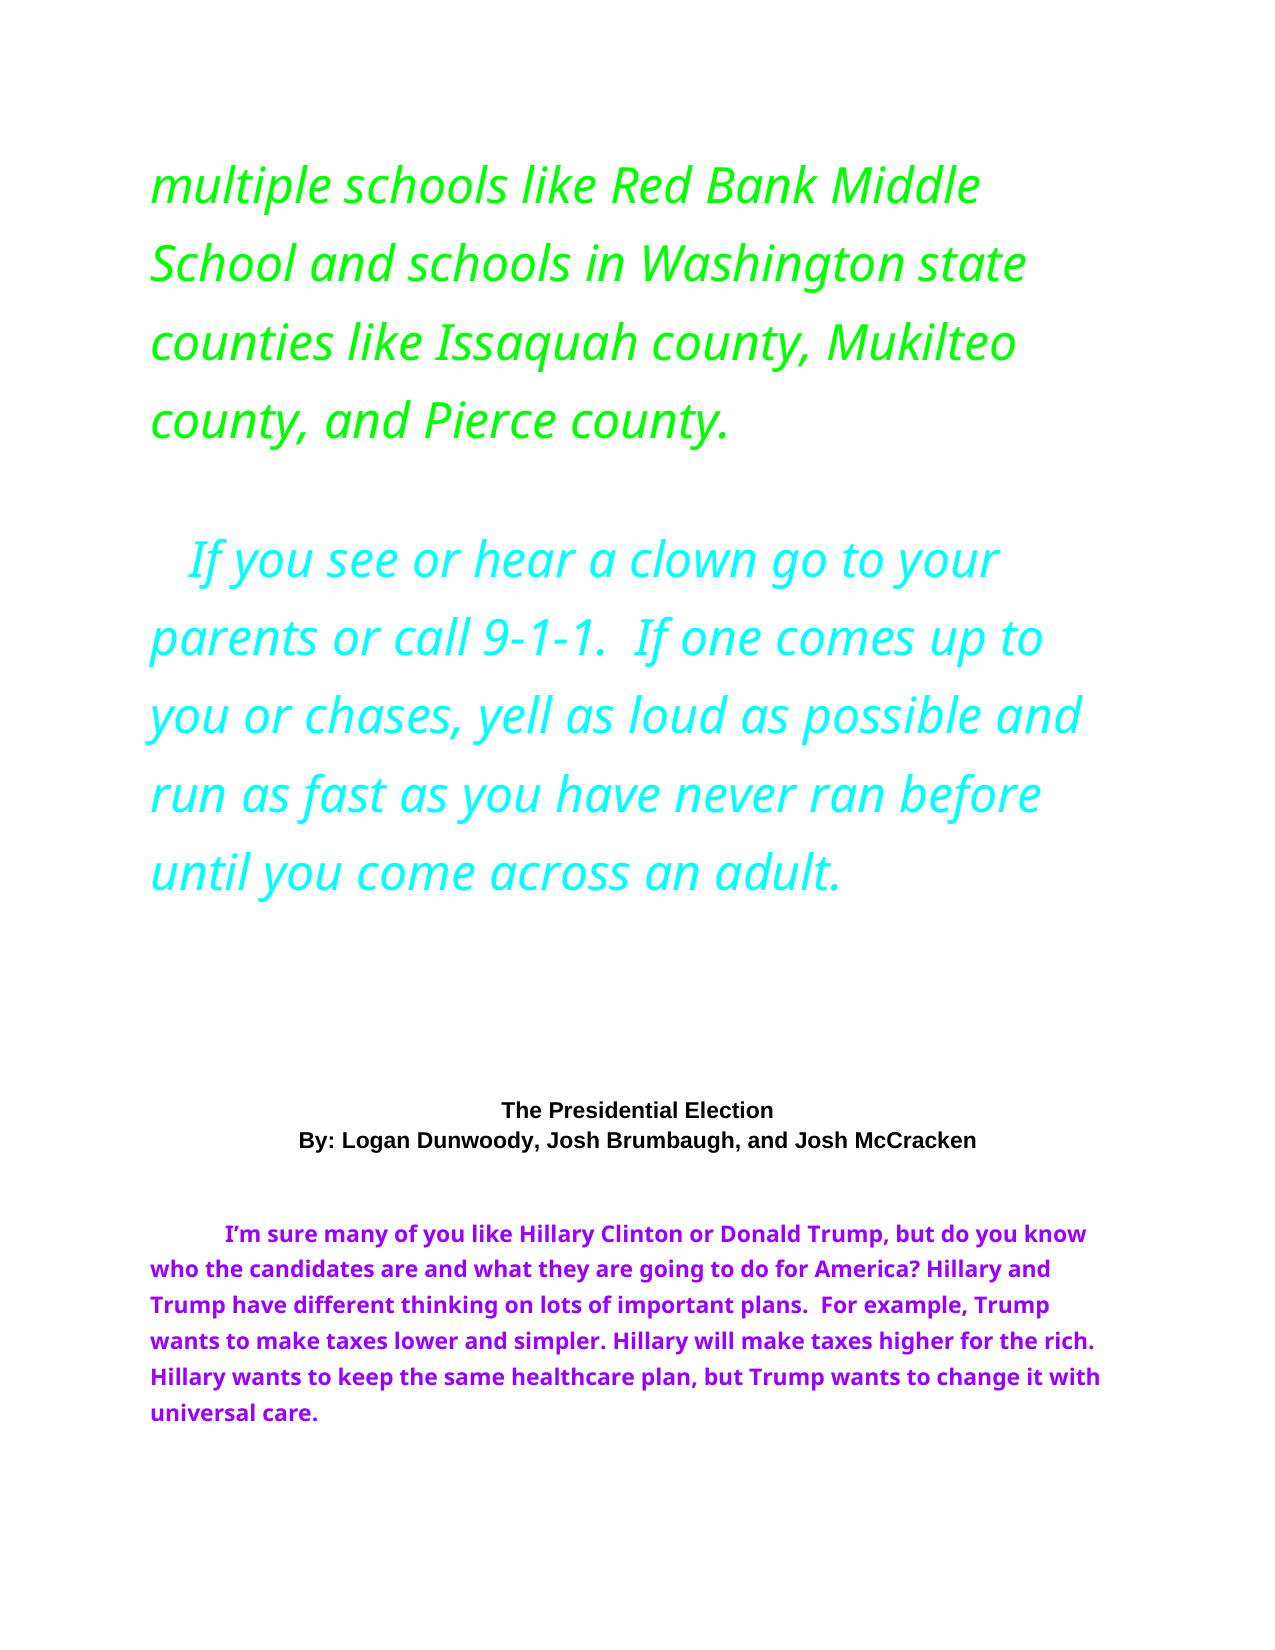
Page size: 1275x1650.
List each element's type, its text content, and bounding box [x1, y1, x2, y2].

text By: Logan Dunwoody, Josh Brumbaugh, and Josh McCracken [150, 1127, 1125, 1153]
text I’m sure many of you like Hillary Clinton or Donald Trump, but do you know who the candidates are and what they are going to do for America? Hillary and Trump have different thinking on lots of important plans. For example, Trump wants to make taxes lower and simpler. Hillary will make taxes higher for the rich. Hillary wants to keep the same healthcare plan, but Trump wants to change it with universal care. [150, 1217, 1125, 1428]
text The Presidential Election [150, 1097, 1125, 1123]
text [150, 150, 1125, 453]
text If you see or hear a clown go to your parents or call 9-1-1. If one comes up to you or chases, yell as loud as possible and run as fast as you have never ran before until you come across an adult. [150, 524, 1125, 905]
